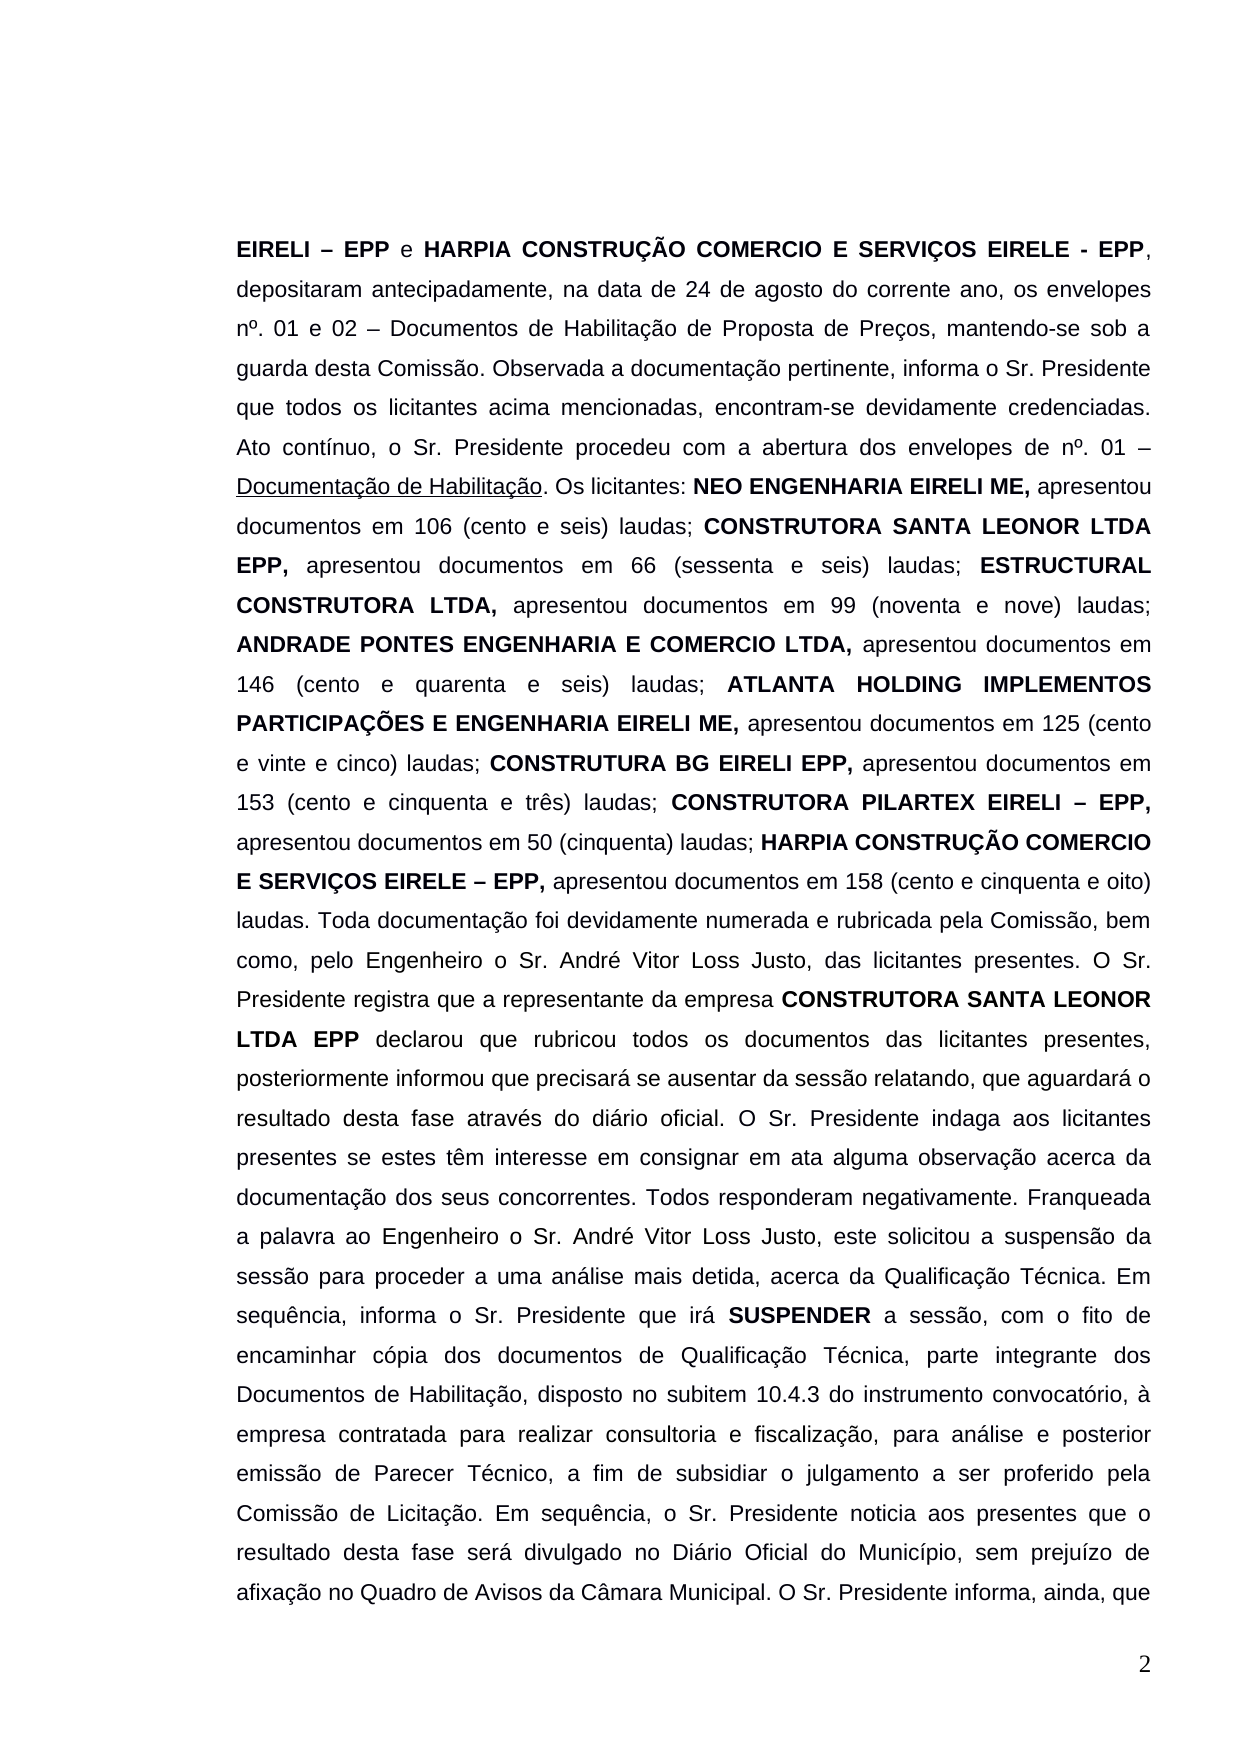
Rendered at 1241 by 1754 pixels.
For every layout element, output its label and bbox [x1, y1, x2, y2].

text [236, 236, 1152, 1605]
